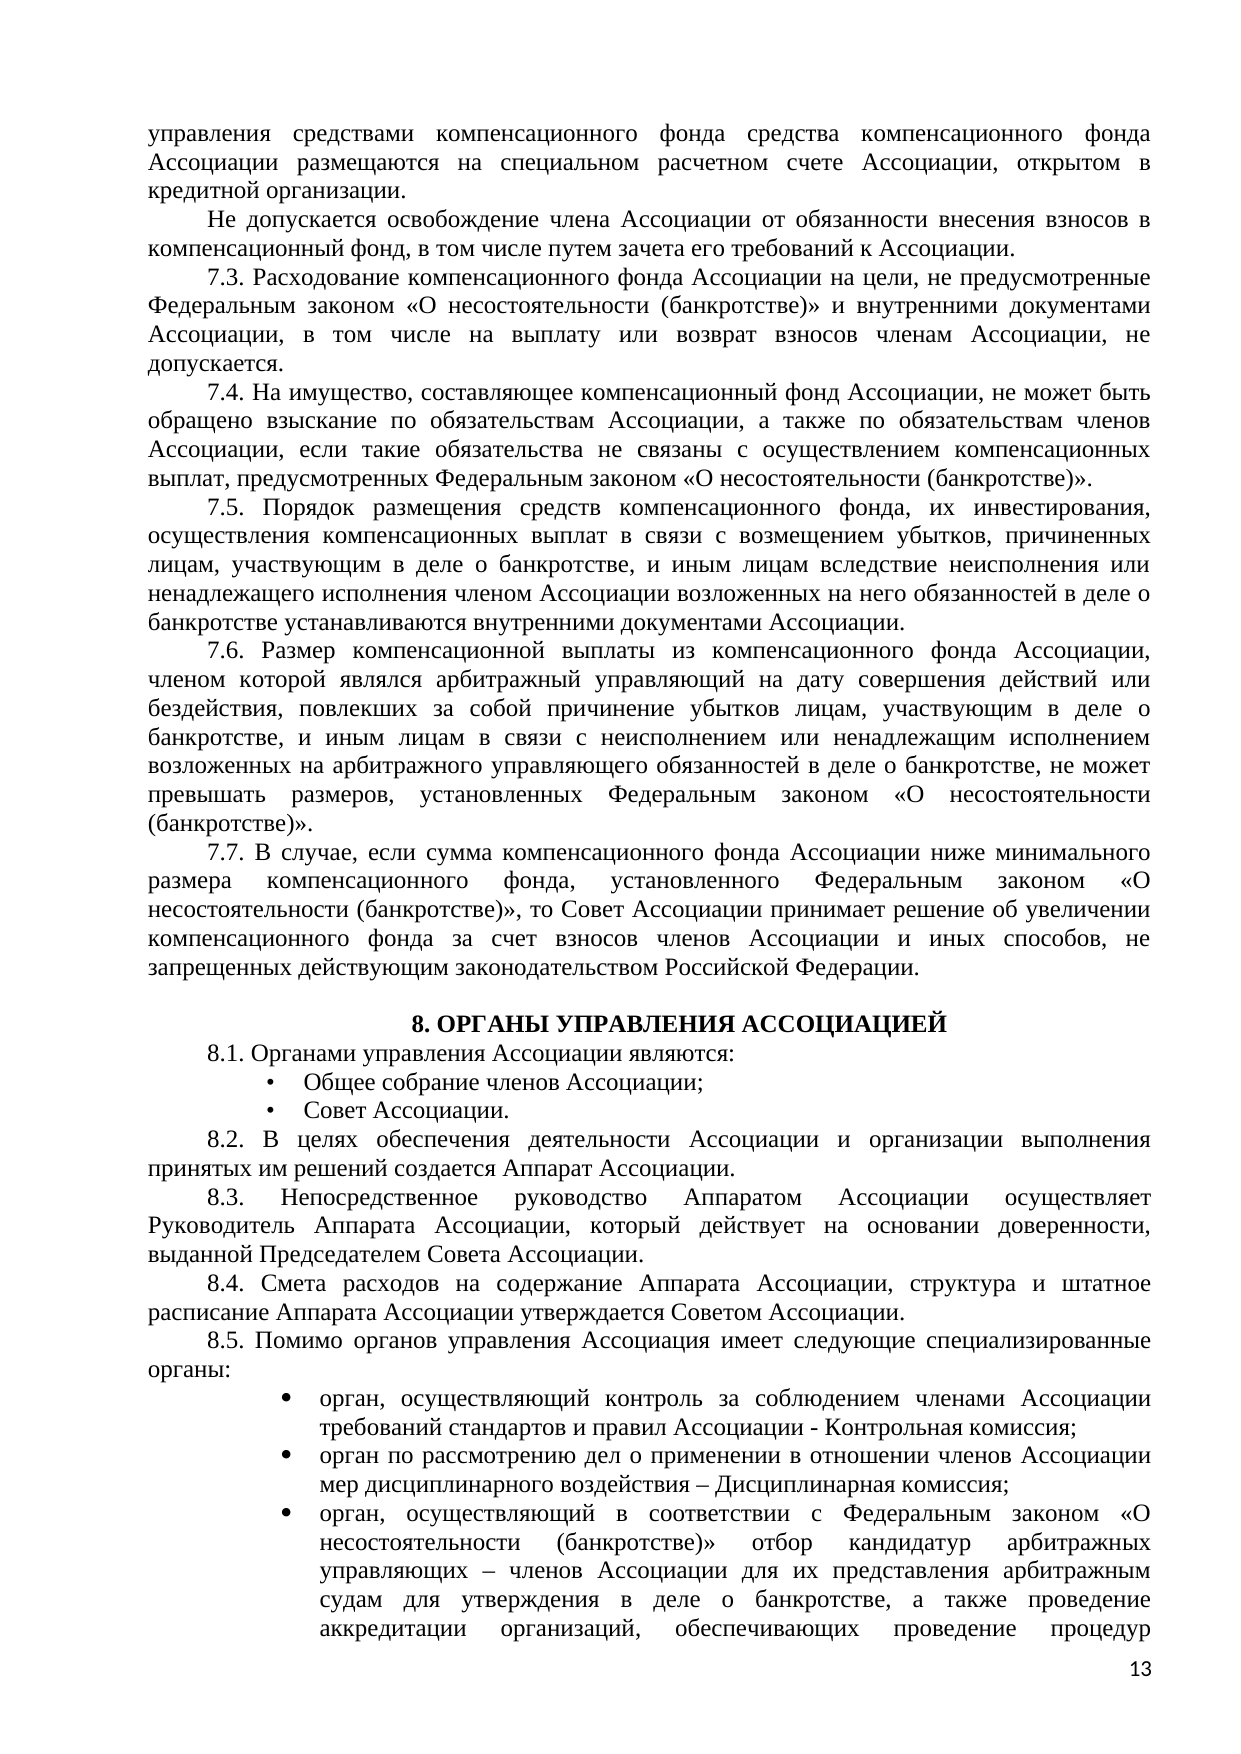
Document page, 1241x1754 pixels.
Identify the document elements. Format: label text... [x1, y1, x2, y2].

list Совет Ассоциации. [266, 1096, 1152, 1124]
text 8.4. Смета расходов на содержание Аппарата Ассоциации, структура и штатное расписание Аппарата Ассоциации утверждается Советом Ассоциации. [148, 1268, 1152, 1326]
text 8.5. Помимо органов управления Ассоциация имеет следующие специализированные органы: [148, 1326, 1152, 1383]
text 8.3. Непосредственное руководство Аппаратом Ассоциации осуществляет Руководитель Аппарата Ассоциации, который действует на основании доверенности, выданной Председателем Совета Ассоциации. [148, 1182, 1152, 1268]
list орган по рассмотрению дел о применении в отношении членов Ассоциации мер дисциплинарного воздействия – Дисциплинарная комиссия; [282, 1441, 1152, 1498]
text 7.5. Порядок размещения средств компенсационного фонда, их инвестирования, осуществления компенсационных выплат в связи с возмещением убытков, причиненных лицам, участвующим в деле о банкротстве, и иным лицам вследствие неисполнения или ненадлежащего исполнения членом Ассоциации возложенных на него обязанностей в деле о банкротстве устанавливаются внутренними документами Ассоциации. [148, 492, 1152, 636]
text 7.6. Размер компенсационной выплаты из компенсационного фонда Ассоциации, членом которой являлся арбитражный управляющий на дату совершения действий или бездействия, повлекших за собой причинение убытков лицам, участвующим в деле о банкротстве, и иным лицам в связи с неисполнением или ненадлежащим исполнением возложенных на арбитражного управляющего обязанностей в деле о банкротстве, не может превышать размеров, установленных Федеральным законом «О несостоятельности (банкротстве)». [148, 636, 1152, 837]
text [148, 118, 1152, 204]
text 8.2. В целях обеспечения деятельности Ассоциации и организации выполнения принятых им решений создается Аппарат Ассоциации. [148, 1124, 1152, 1182]
list орган, осуществляющий контроль за соблюдением членами Ассоциации требований стандартов и правил Ассоциации - Контрольная комиссия; [282, 1383, 1152, 1441]
list Общее собрание членов Ассоциации; [266, 1067, 1152, 1096]
text 7.3. Расходование компенсационного фонда Ассоциации на цели, не предусмотренные Федеральным законом «О несостоятельности (банкротстве)» и внутренними документами Ассоциации, в том числе на выплату или возврат взносов членам Ассоциации, не допускается. [148, 262, 1152, 377]
text 8. ОРГАНЫ УПРАВЛЕНИЯ АССОЦИАЦИЕЙ [148, 1009, 1152, 1038]
text 7.7. В случае, если сумма компенсационного фонда Ассоциации ниже минимального размера компенсационного фонда, установленного Федеральным законом «О несостоятельности (банкротстве)», то Совет Ассоциации принимает решение об увеличении компенсационного фонда за счет взносов членов Ассоциации и иных способов, не запрещенных действующим законодательством Российской Федерации. [148, 837, 1152, 981]
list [282, 1498, 1152, 1642]
text 8.1. Органами управления Ассоциации являются: [148, 1038, 1152, 1067]
text 7.4. На имущество, составляющее компенсационный фонд Ассоциации, не может быть обращено взыскание по обязательствам Ассоциации, а также по обязательствам членов Ассоциации, если такие обязательства не связаны с осуществлением компенсационных выплат, предусмотренных Федеральным законом «О несостоятельности (банкротстве)». [148, 377, 1152, 492]
text Не допускается освобождение члена Ассоциации от обязанности внесения взносов в компенсационный фонд, в том числе путем зачета его требований к Ассоциации. [148, 204, 1152, 262]
